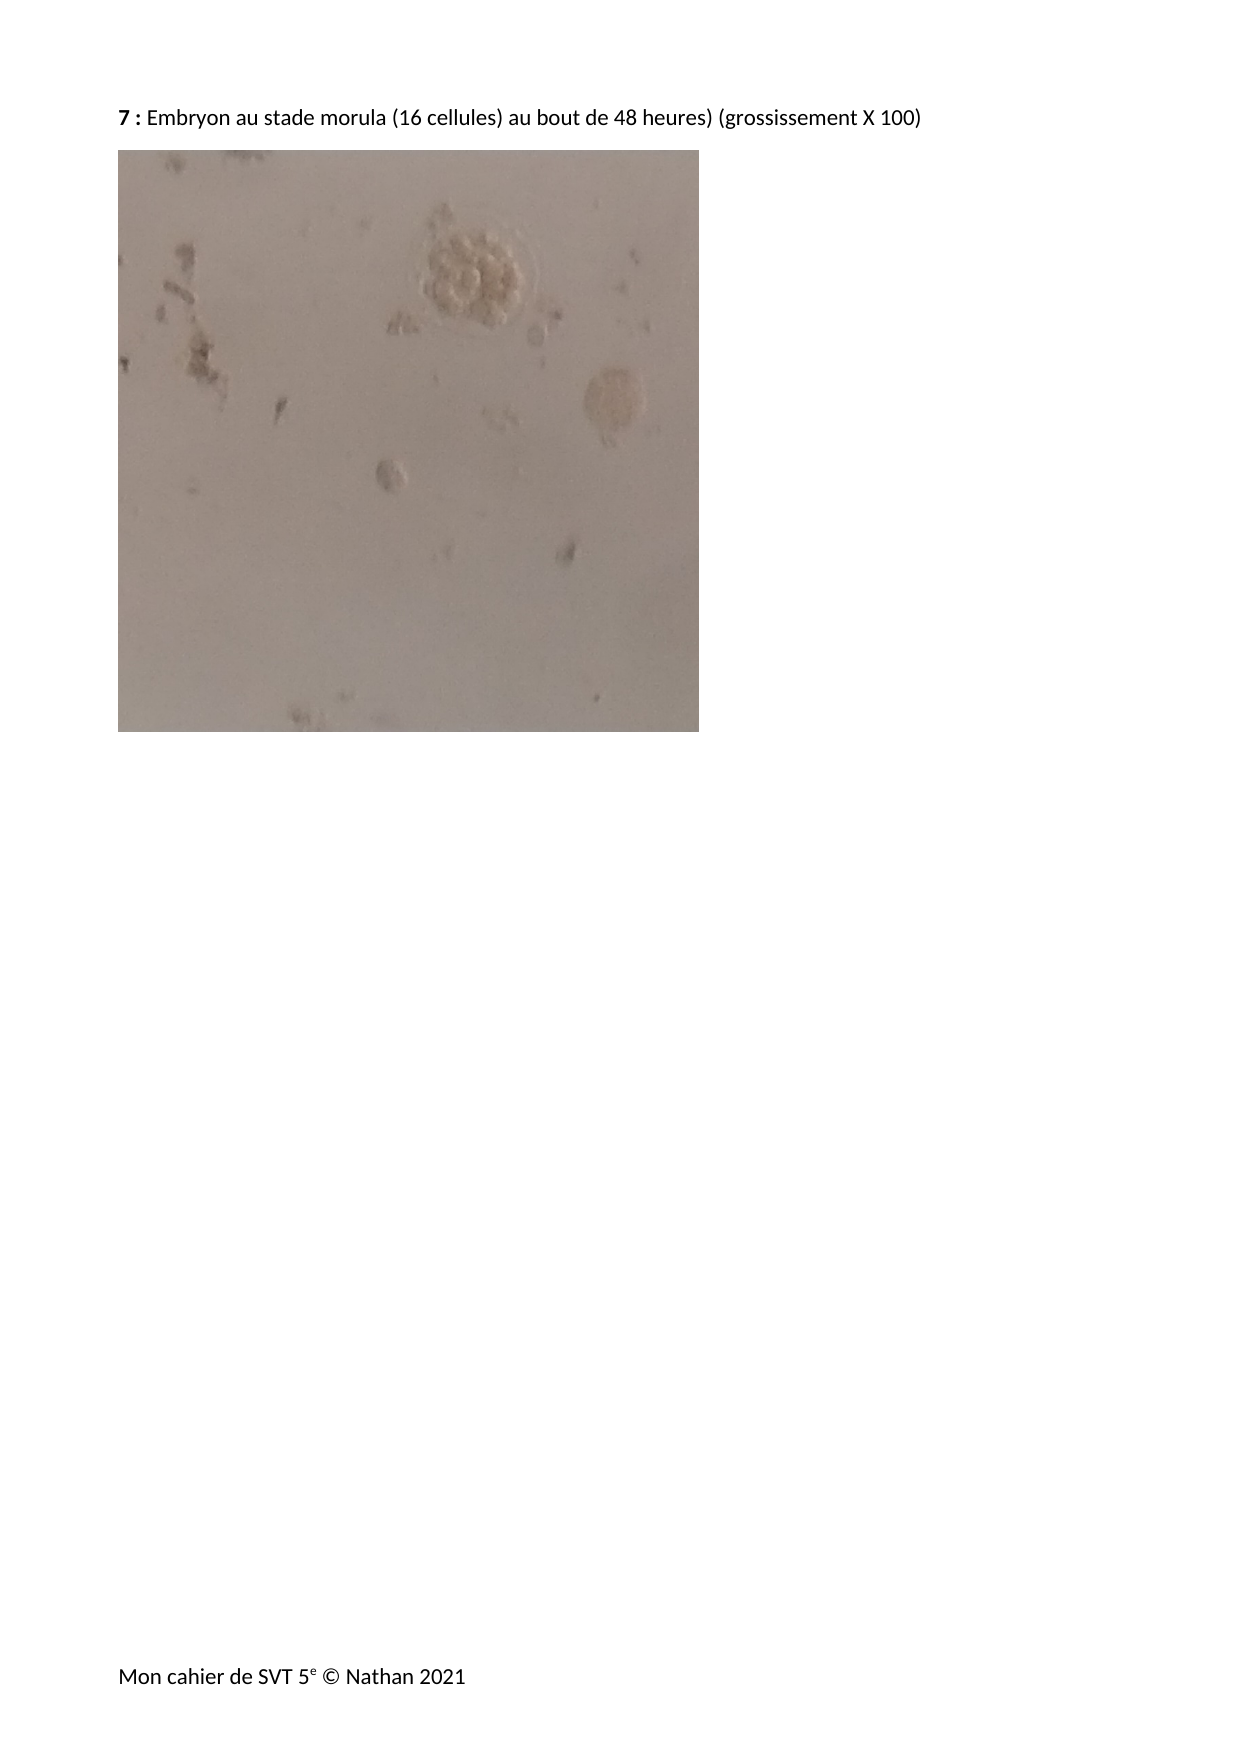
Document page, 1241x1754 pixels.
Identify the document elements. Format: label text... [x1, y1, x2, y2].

text 7 : Embryon au stade morula (16 cellules) au bout de 48 heures) (grossissement X 100) [118, 103, 1165, 131]
picture [118, 150, 699, 732]
